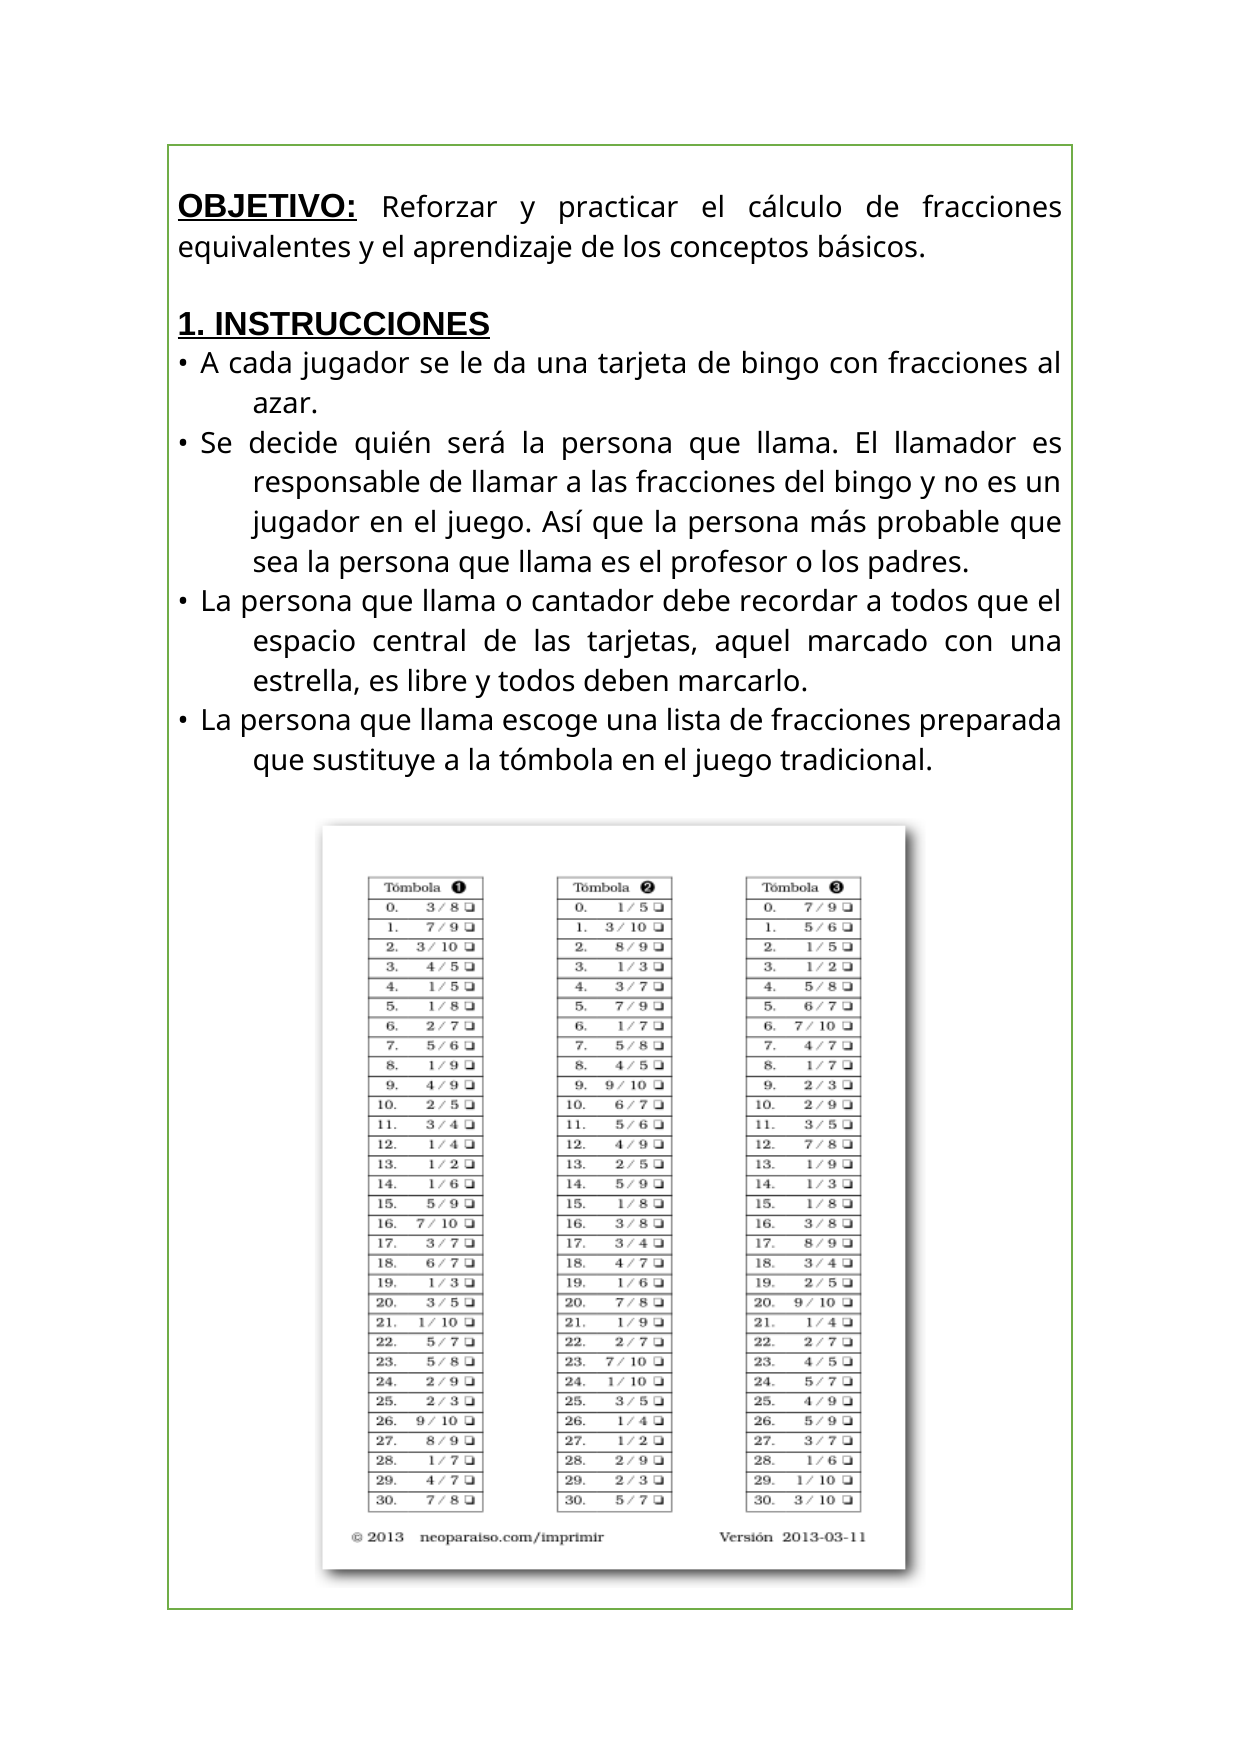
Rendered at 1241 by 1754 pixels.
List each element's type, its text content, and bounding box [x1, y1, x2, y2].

list La persona que llama escoge una lista de fracciones preparada que sustituye a la tómbola en el juego tradicional. [177, 700, 1063, 779]
list Se decide quién será la persona que llama. El llamador es responsable de llamar a las fracciones del bingo y no es un jugador en el juego. Así que la persona más probable que sea la persona que llama es el profesor o los padres. [177, 422, 1063, 581]
text OBJETIVO: Reforzar y practicar el cálculo de fracciones equivalentes y el aprendizaje de los conceptos básicos. [177, 186, 1063, 266]
picture [314, 818, 926, 1588]
list A cada jugador se le da una tarjeta de bingo con fracciones al azar. [177, 342, 1063, 422]
list La persona que llama o cantador debe recordar a todos que el espacio central de las tarjetas, aquel marcado con una estrella, es libre y todos deben marcarlo. [177, 581, 1063, 700]
text 1. INSTRUCCIONES [177, 304, 1063, 342]
